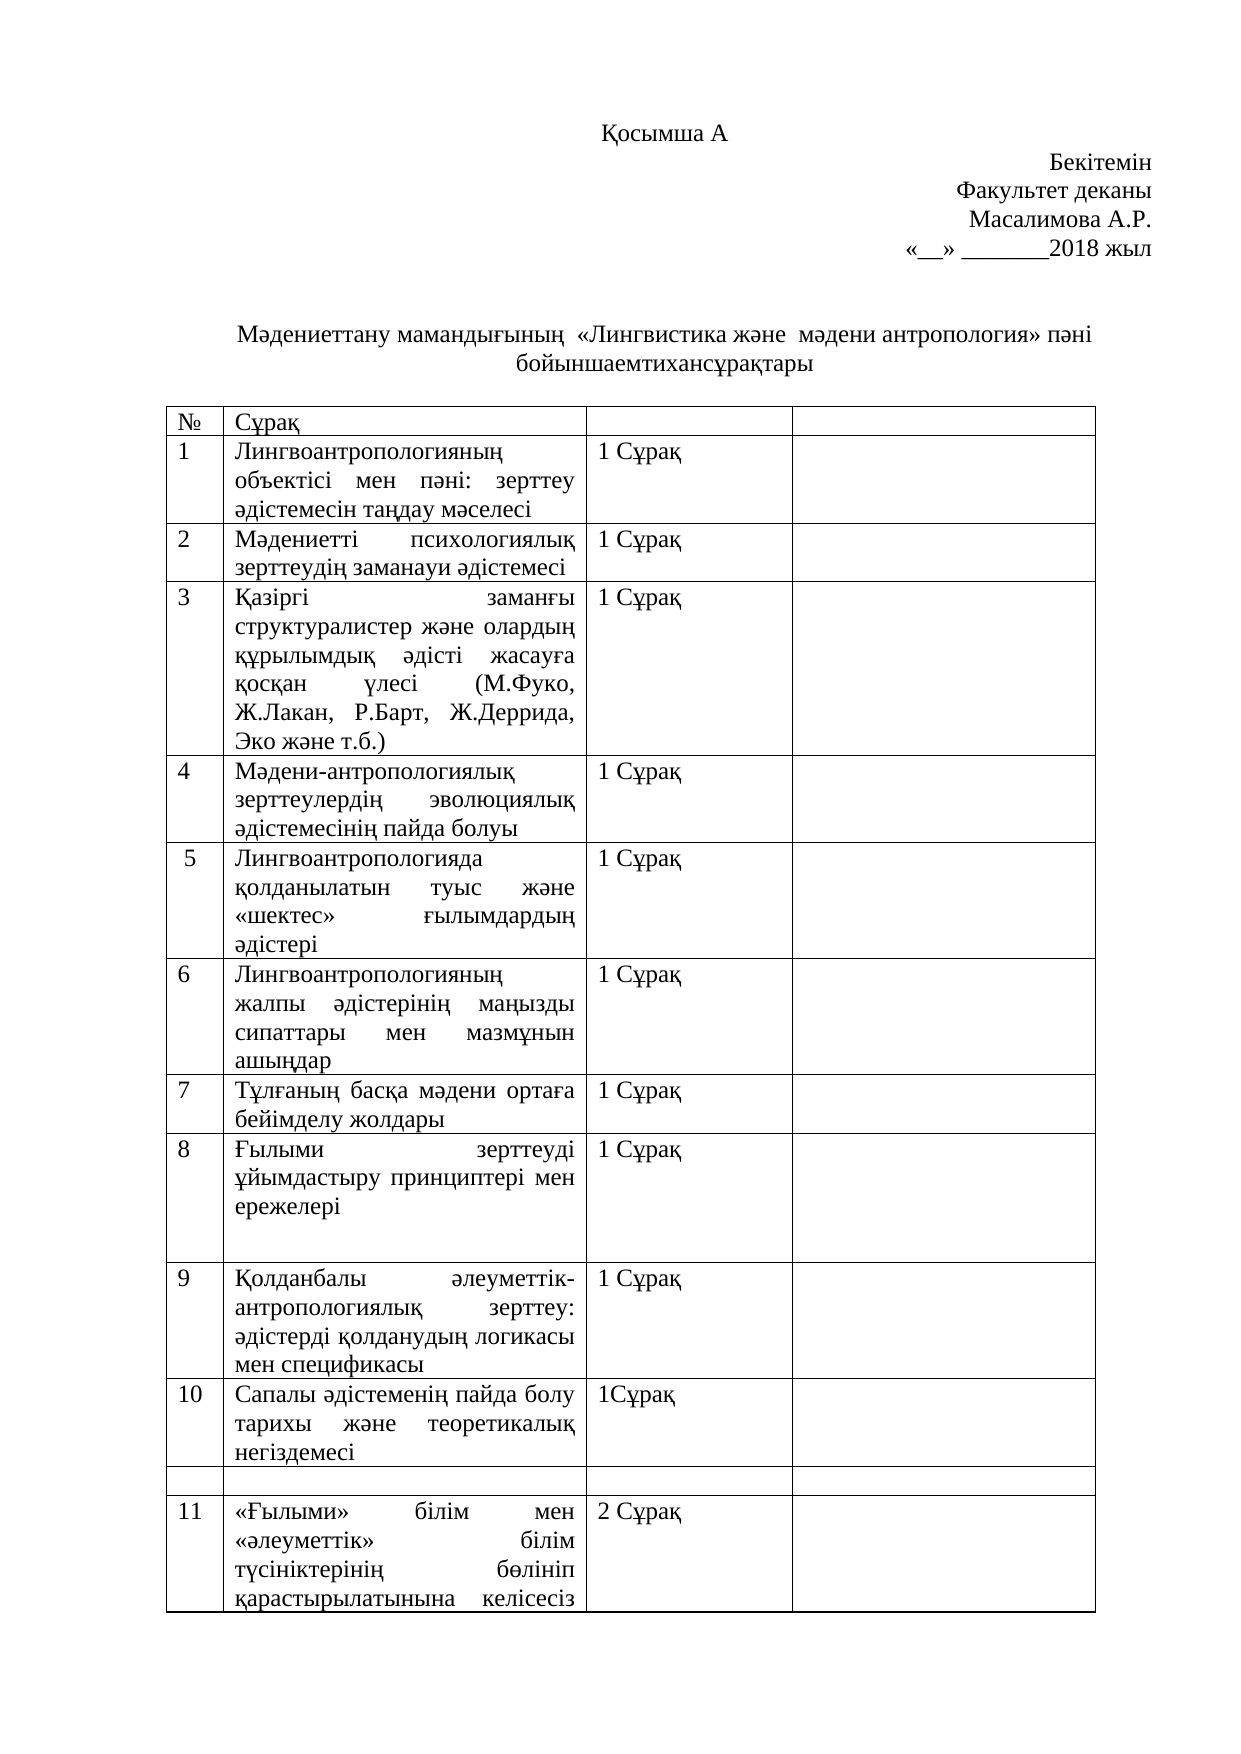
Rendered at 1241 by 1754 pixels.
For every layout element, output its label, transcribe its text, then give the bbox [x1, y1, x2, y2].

table_cell 4 [167, 756, 223, 842]
table_cell 1 Сұрақ [587, 756, 792, 842]
table_header Сұрақ [224, 407, 586, 435]
table_cell Мәдени-антропологиялық зерттеулердің эволюциялық әдістемесінің пайда болуы [224, 756, 586, 842]
table_cell 1Сұрақ [587, 1379, 792, 1466]
table_cell [793, 582, 1095, 755]
table_cell 1 Сұрақ [587, 436, 792, 523]
table_cell Мәдениетті психологиялық зерттеудің заманауи әдістемесі [224, 524, 586, 581]
text «__» _______2018 жыл [177, 233, 1152, 262]
table_cell 8 [167, 1134, 223, 1262]
table_cell [224, 1467, 586, 1495]
text Бекiтемiн [177, 147, 1152, 176]
table_cell 2 [167, 524, 223, 581]
table_cell [793, 1467, 1095, 1495]
table_cell Қазіргі заманғы структуралистер және олардың құрылымдық әдісті жасауға қосқан үлесі (М.Фуко, Ж.Лакан, Р.Барт, Ж.Деррида, Эко және т.б.) [224, 582, 586, 755]
table_cell 7 [167, 1075, 223, 1133]
text бойыншаемтихансұрақтары [177, 348, 1152, 377]
table_cell [793, 1263, 1095, 1378]
table_cell 1 Сұрақ [587, 524, 792, 581]
text Масалимова А.Р. [177, 204, 1152, 233]
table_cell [224, 1496, 586, 1611]
table_cell [167, 1467, 223, 1495]
table_cell [793, 1075, 1095, 1133]
table_cell 6 [167, 959, 223, 1074]
table_cell 1 Сұрақ [587, 1263, 792, 1378]
table_cell 1 Сұрақ [587, 1134, 792, 1262]
table_cell 2 Сұрақ [587, 1496, 792, 1611]
table_cell [793, 436, 1095, 523]
table_cell [587, 1467, 792, 1495]
table_cell [793, 1496, 1095, 1611]
table_cell [793, 1379, 1095, 1466]
table_cell [793, 1134, 1095, 1262]
table_cell Сапалы әдістеменің пайда болу тарихы және теоретикалық негіздемесі [224, 1379, 586, 1466]
text Факультет деканы [177, 176, 1152, 204]
table_cell 10 [167, 1379, 223, 1466]
table_cell 1 Сұрақ [587, 582, 792, 755]
table_cell Қолданбалы әлеуметтік-антропологиялық зерттеу: әдістерді қолданудың логикасы мен спецификасы [224, 1263, 586, 1378]
table_cell 11 [167, 1496, 223, 1611]
table_cell 1 Сұрақ [587, 959, 792, 1074]
text Қосымша А [177, 118, 1152, 147]
table_cell [793, 959, 1095, 1074]
table_cell 3 [167, 582, 223, 755]
table_cell 1 [167, 436, 223, 523]
table_header [587, 407, 792, 435]
table_cell Лингвоантропологияның объектісі мен пәні: зерттеу әдістемесін таңдау мәселесі [224, 436, 586, 523]
table_cell 5 [167, 843, 223, 958]
table_header № [167, 407, 223, 435]
table_cell 1 Сұрақ [587, 843, 792, 958]
text Мәдениеттану мамандығының «Лингвистика және мәдени антропология» пәні [177, 319, 1152, 348]
table_cell [793, 524, 1095, 581]
table_cell [793, 843, 1095, 958]
table_header [793, 407, 1095, 435]
table_cell Тұлғаның басқа мәдени ортаға бейімделу жолдары [224, 1075, 586, 1133]
table_cell 9 [167, 1263, 223, 1378]
table_cell 1 Сұрақ [587, 1075, 792, 1133]
table_cell Лингвоантропологияның жалпы әдістерінің маңызды сипаттары мен мазмұнын ашыңдар [224, 959, 586, 1074]
table_cell Ғылыми зерттеуді ұйымдастыру принциптері мен ережелері [224, 1134, 586, 1262]
table_cell Лингвоантропологияда қолданылатын туыс және «шектес» ғылымдардың әдістері [224, 843, 586, 958]
table_cell [793, 756, 1095, 842]
